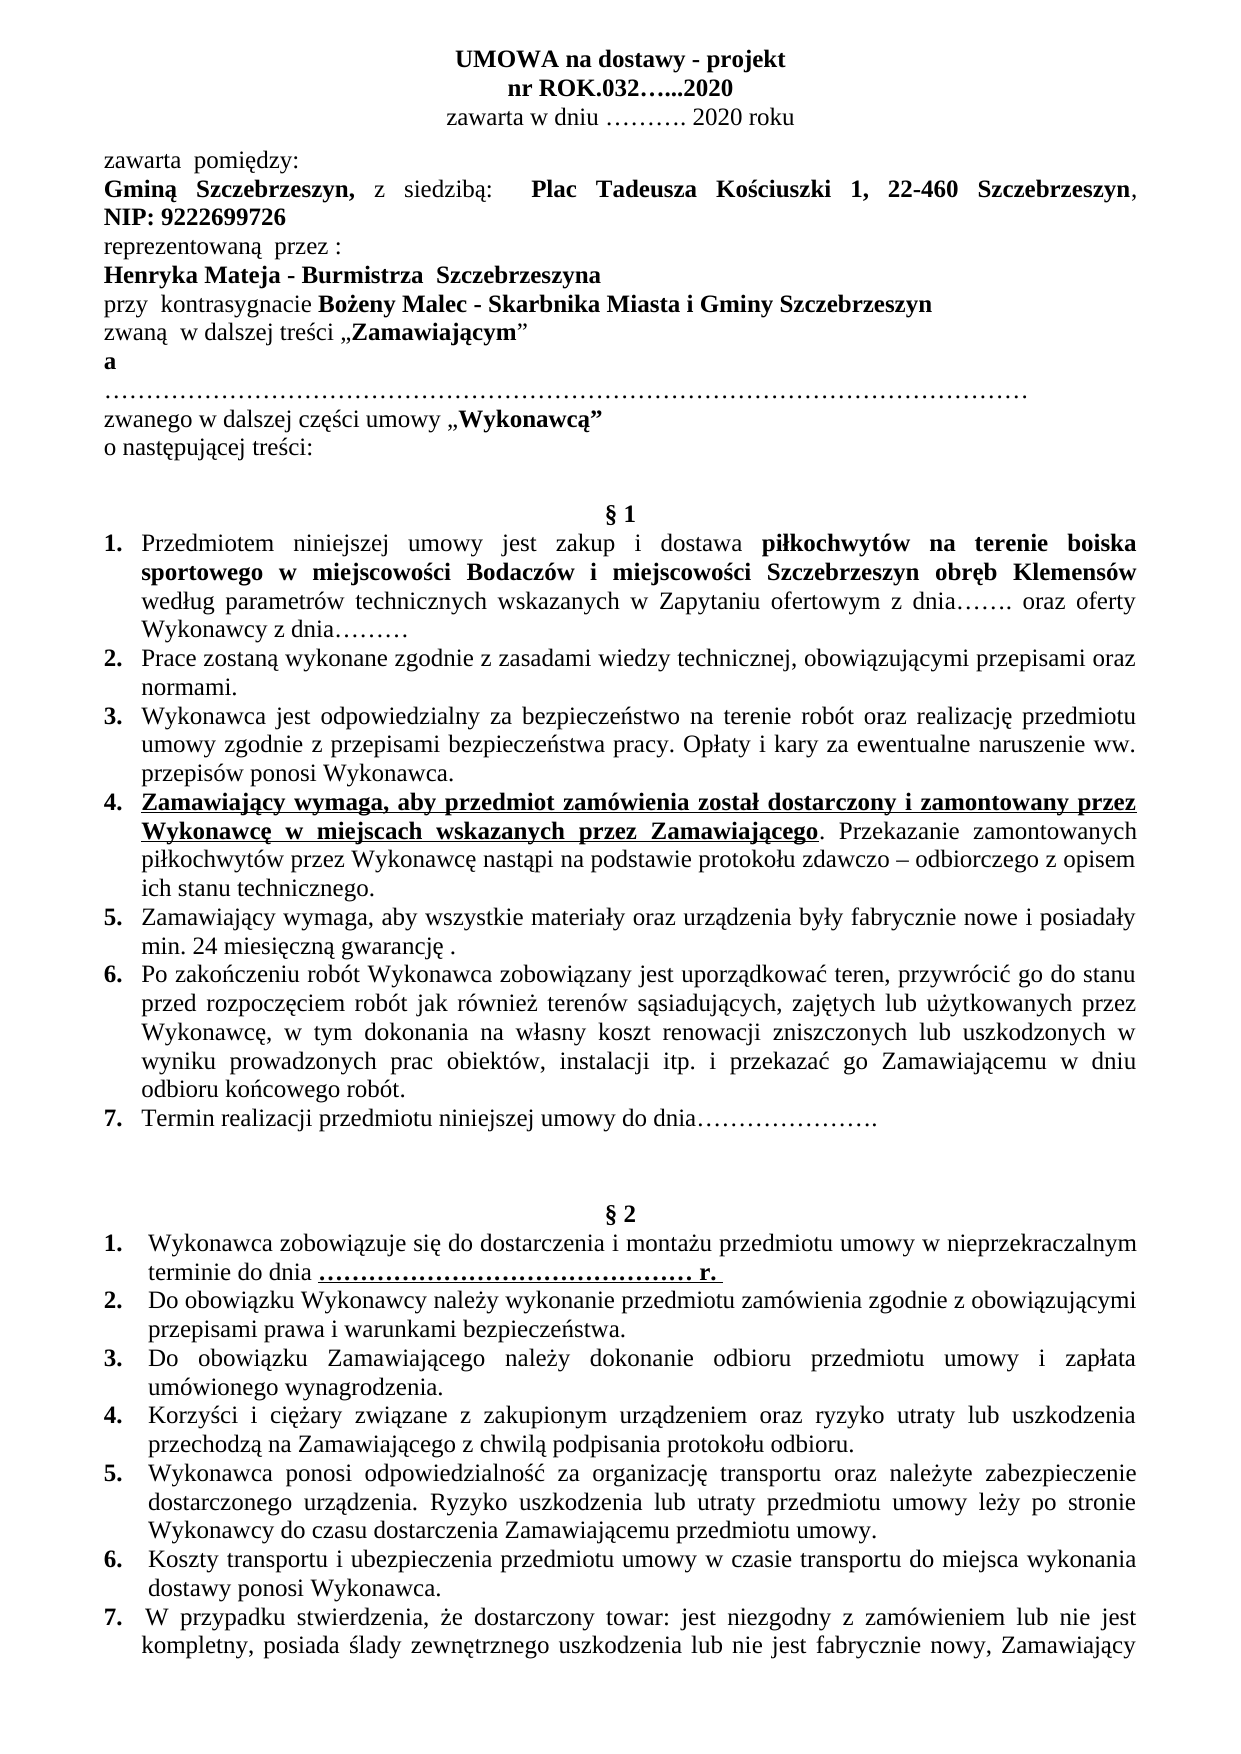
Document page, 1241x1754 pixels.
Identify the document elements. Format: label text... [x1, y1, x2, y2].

list Zamawiający wymaga, aby przedmiot zamówienia został dostarczony i zamontowany przez Wykonawcę w miejscach wskazanych przez Zamawiającego. Przekazanie zamontowanych piłkochwytów przez Wykonawcę nastąpi na podstawie protokołu zdawczo – odbiorczego z opisem ich stanu technicznego. [103, 787, 1137, 902]
text § 1 [103, 499, 1137, 528]
list Koszty transportu i ubezpieczenia przedmiotu umowy w czasie transportu do miejsca wykonania dostawy ponosi Wykonawca. [103, 1544, 1137, 1602]
list Zamawiający wymaga, aby wszystkie materiały oraz urządzenia były fabrycznie nowe i posiadały min. 24 miesięczną gwarancję . [103, 902, 1137, 959]
list Po zakończeniu robót Wykonawca zobowiązany jest uporządkować teren, przywrócić go do stanu przed rozpoczęciem robót jak również terenów sąsiadujących, zajętych lub użytkowanych przez Wykonawcę, w tym dokonania na własny koszt renowacji zniszczonych lub uszkodzonych w wyniku prowadzonych prac obiektów, instalacji itp. i przekazać go Zamawiającemu w dniu odbioru końcowego robót. [103, 959, 1137, 1103]
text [103, 1602, 1137, 1659]
text zwanego w dalszej części umowy „Wykonawcą” [103, 404, 1137, 432]
text ………………………………………………………………………………………………… [103, 375, 1137, 404]
text nr ROK.032…...2020 [103, 73, 1137, 102]
text § 2 [103, 1199, 1137, 1228]
text a [103, 346, 1137, 375]
text UMOWA na dostawy - projekt [103, 44, 1137, 73]
text Henryka Mateja - Burmistrza Szczebrzeszyna [103, 260, 1137, 289]
text zawarta w dniu ………. 2020 roku [103, 102, 1137, 131]
list Wykonawca zobowiązuje się do dostarczenia i montażu przedmiotu umowy w nieprzekraczalnym terminie do dnia ……………………………………… r. [103, 1228, 1137, 1285]
text o następującej treści: [103, 432, 1137, 461]
list Przedmiotem niniejszej umowy jest zakup i dostawa piłkochwytów na terenie boiska sportowego w miejscowości Bodaczów i miejscowości Szczebrzeszyn obręb Klemensów według parametrów technicznych wskazanych w Zapytaniu ofertowym z dnia……. oraz oferty Wykonawcy z dnia……… [103, 528, 1137, 643]
list Termin realizacji przedmiotu niniejszej umowy do dnia…………………. [103, 1103, 1137, 1132]
list Wykonawca ponosi odpowiedzialność za organizację transportu oraz należyte zabezpieczenie dostarczonego urządzenia. Ryzyko uszkodzenia lub utraty przedmiotu umowy leży po stronie Wykonawcy do czasu dostarczenia Zamawiającemu przedmiotu umowy. [103, 1458, 1137, 1544]
list Korzyści i ciężary związane z zakupionym urządzeniem oraz ryzyko utraty lub uszkodzenia przechodzą na Zamawiającego z chwilą podpisania protokołu odbioru. [103, 1400, 1137, 1458]
list Do obowiązku Wykonawcy należy wykonanie przedmiotu zamówienia zgodnie z obowiązującymi przepisami prawa i warunkami bezpieczeństwa. [103, 1285, 1137, 1343]
text zawarta pomiędzy: [103, 145, 1137, 174]
list Wykonawca jest odpowiedzialny za bezpieczeństwo na terenie robót oraz realizację przedmiotu umowy zgodnie z przepisami bezpieczeństwa pracy. Opłaty i kary za ewentualne naruszenie ww. przepisów ponosi Wykonawca. [103, 701, 1137, 787]
text reprezentowaną przez : [103, 231, 1137, 260]
text zwaną w dalszej treści „Zamawiającym” [103, 317, 1137, 346]
text Gminą Szczebrzeszyn, z siedzibą: Plac Tadeusza Kościuszki 1, 22-460 Szczebrzeszyn, NIP: 9222699726 [103, 174, 1137, 231]
text przy kontrasygnacie Bożeny Malec - Skarbnika Miasta i Gminy Szczebrzeszyn [103, 289, 1137, 317]
list Do obowiązku Zamawiającego należy dokonanie odbioru przedmiotu umowy i zapłata umówionego wynagrodzenia. [103, 1343, 1137, 1400]
list Prace zostaną wykonane zgodnie z zasadami wiedzy technicznej, obowiązującymi przepisami oraz normami. [103, 643, 1137, 701]
